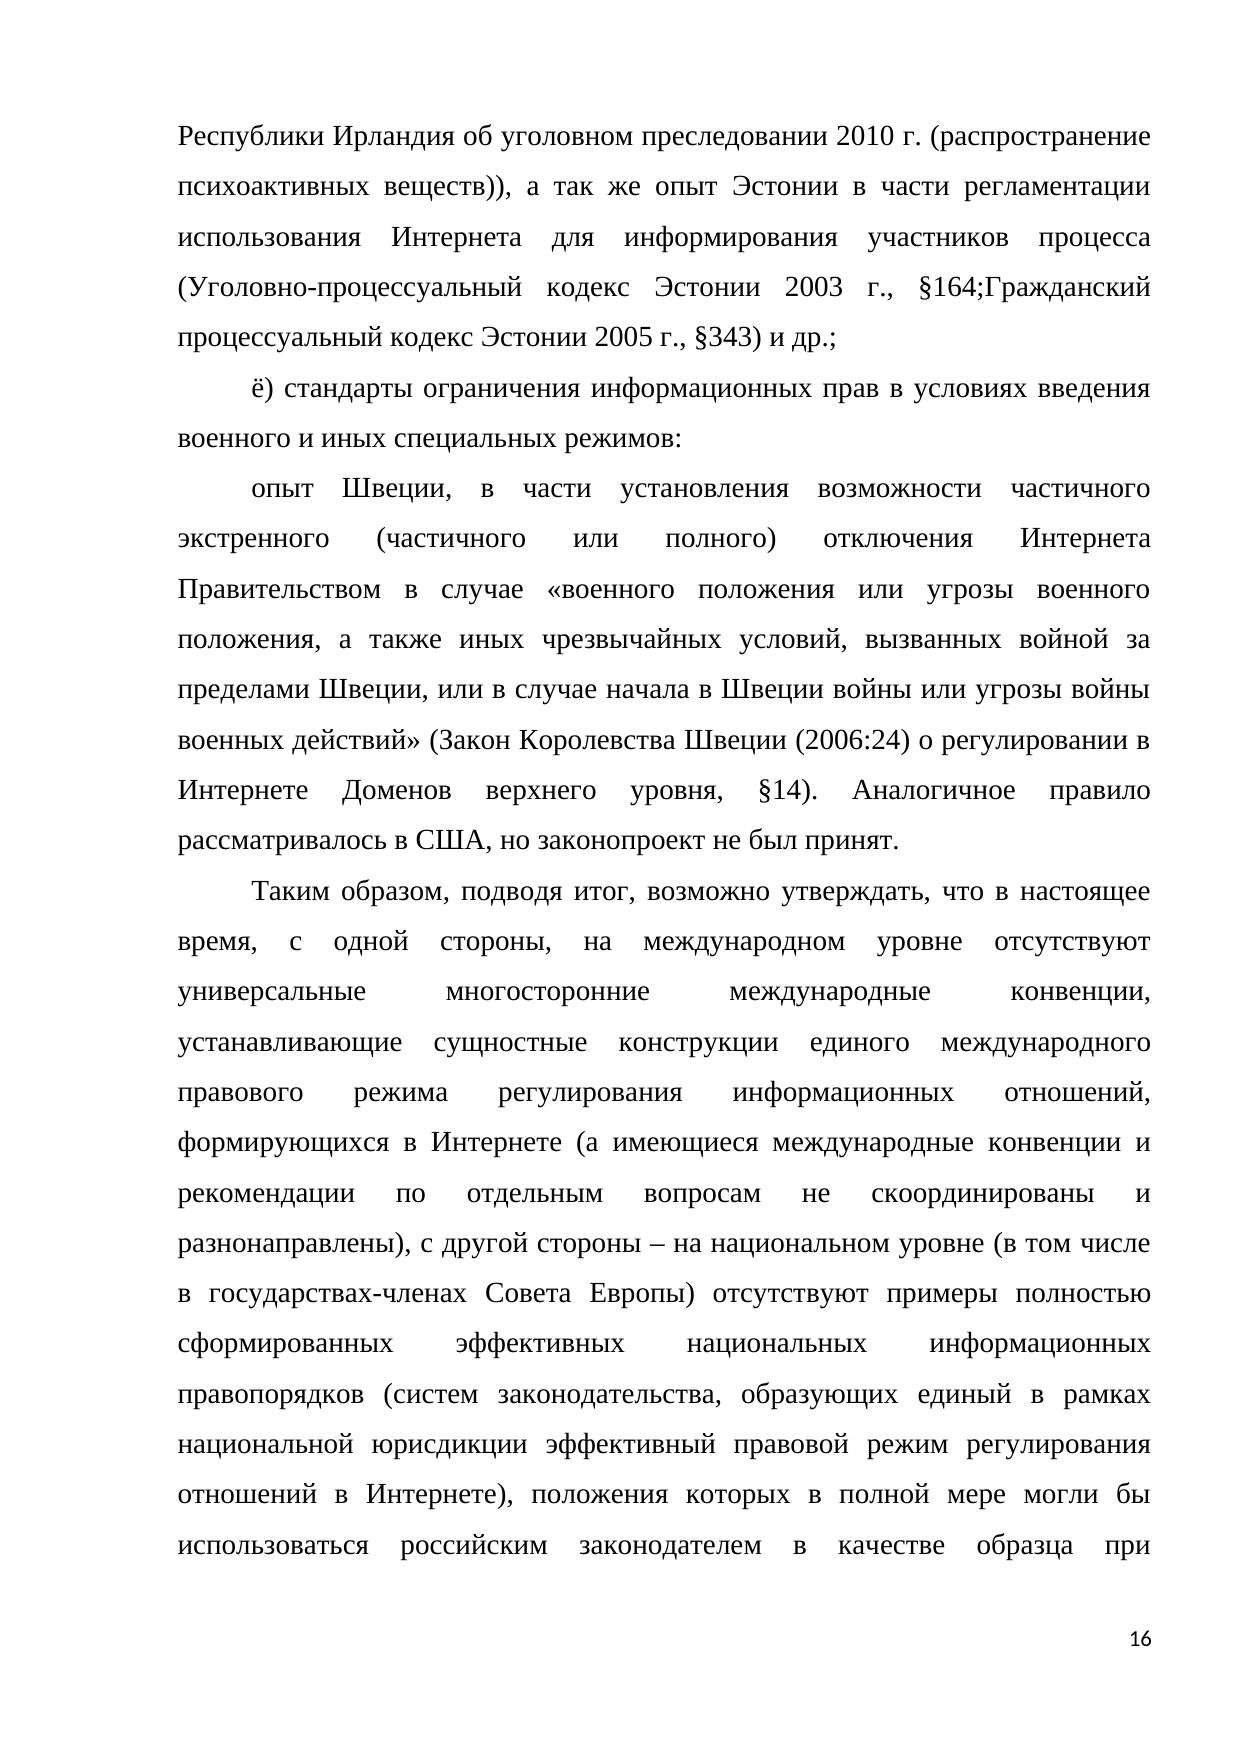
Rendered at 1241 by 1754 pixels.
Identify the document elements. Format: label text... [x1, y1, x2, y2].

text опыт Швеции, в части установления возможности частичного экстренного (частичного или полного) отключения Интернета Правительством в случае «военного положения или угрозы военного положения, а также иных чрезвычайных условий, вызванных войной за пределами Швеции, или в случае начала в Швеции войны или угрозы войны военных действий» (Закон Королевства Швеции (2006:24) о регулировании в Интернете Доменов верхнего уровня, §14). Аналогичное правило рассматривалось в США, но законопроект не был принят. [177, 470, 1152, 856]
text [177, 118, 1152, 353]
text ё) стандарты ограничения информационных прав в условиях введения военного и иных специальных режимов: [177, 370, 1152, 453]
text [177, 873, 1152, 1560]
